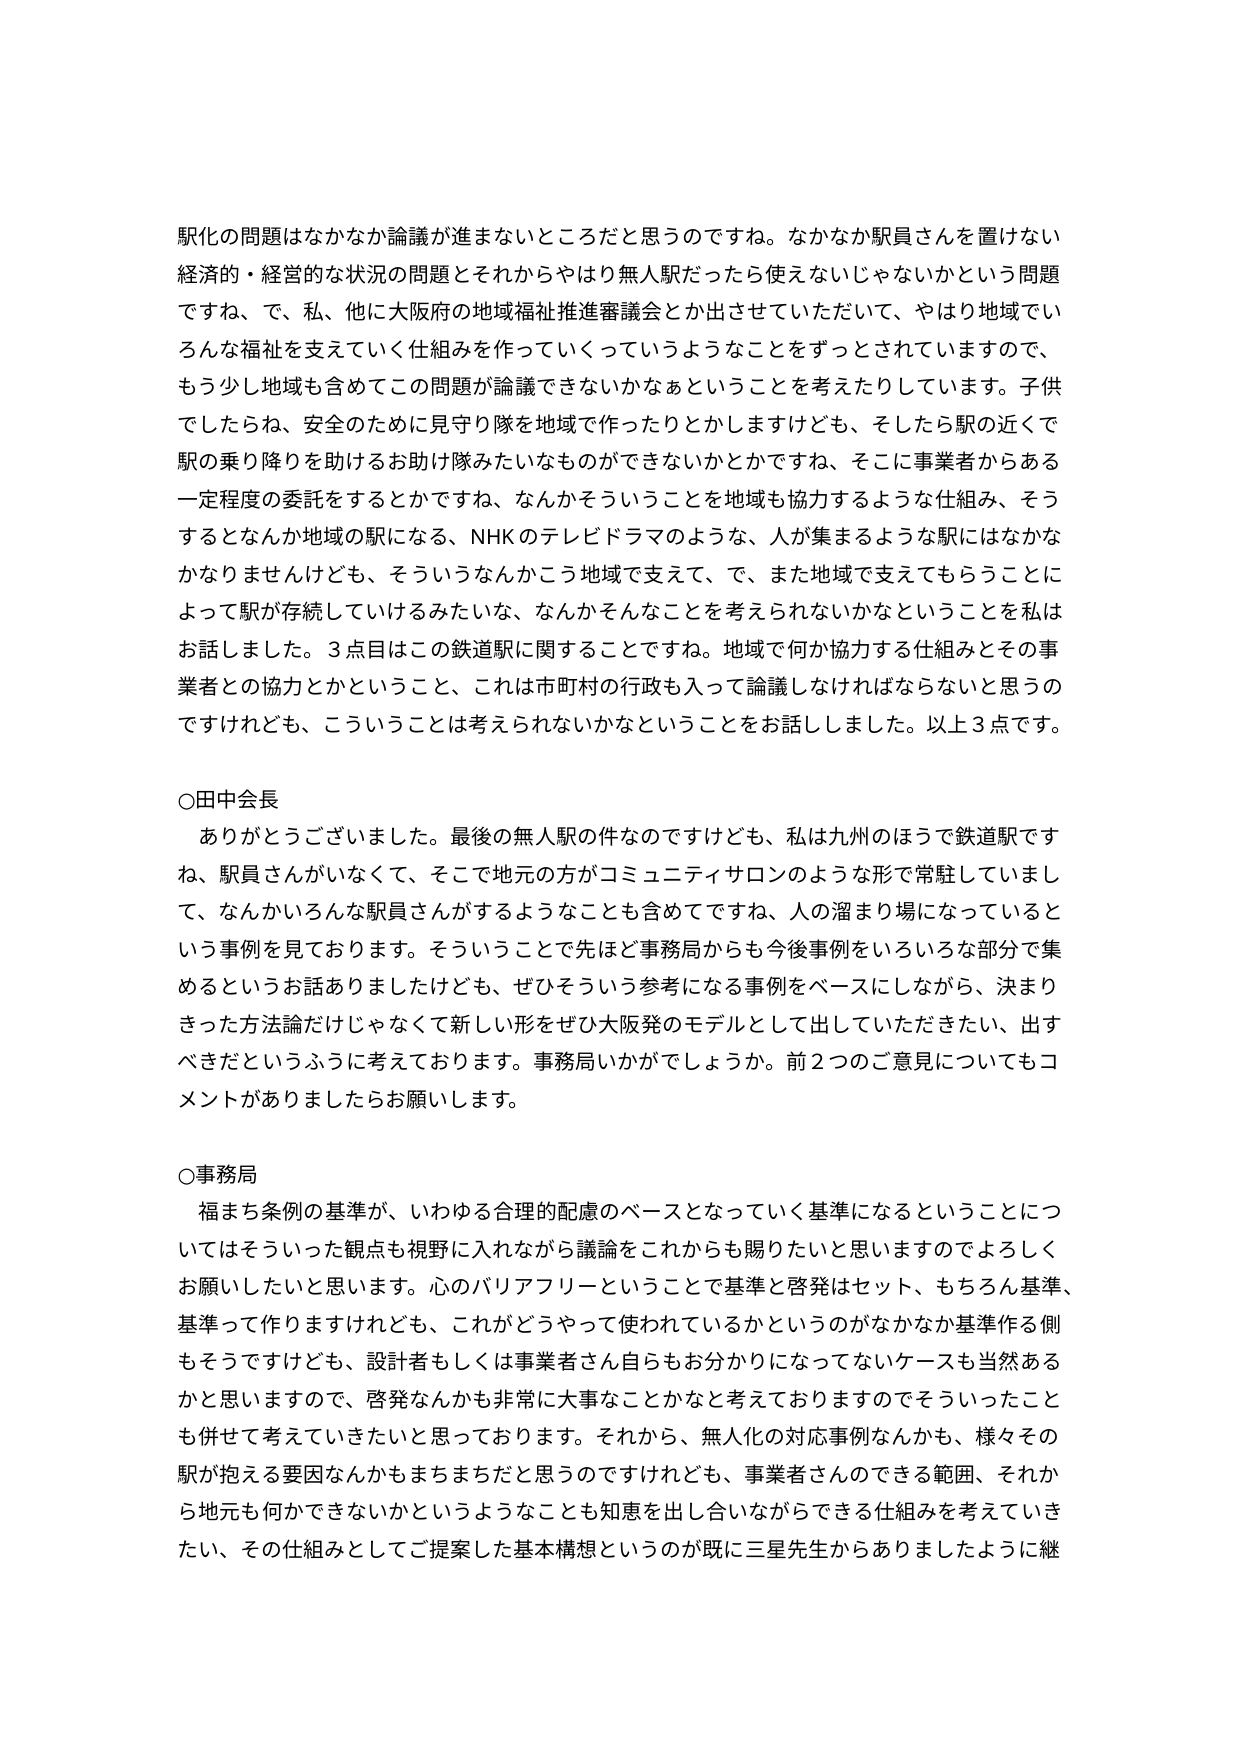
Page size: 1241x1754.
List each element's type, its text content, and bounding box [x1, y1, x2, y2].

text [177, 1192, 1063, 1567]
text ありがとうございました。最後の無人駅の件なのですけども、私は九州のほうで鉄道駅ですね、駅員さんがいなくて、そこで地元の方がコミュニティサロンのような形で常駐していまして、なんかいろんな駅員さんがするようなことも含めてですね、人の溜まり場になっているという事例を見ております。そういうことで先ほど事務局からも今後事例をいろいろな部分で集めるというお話ありましたけども、ぜひそういう参考になる事例をベースにしながら、決まりきった方法論だけじゃなくて新しい形をぜひ大阪発のモデルとして出していただきたい、出すべきだというふうに考えております。事務局いかがでしょうか。前２つのご意見についてもコメントがありましたらお願いします。 [177, 817, 1063, 1117]
text ○事務局 [177, 1154, 1063, 1192]
text ○田中会長 [177, 779, 1063, 817]
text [177, 217, 1063, 742]
